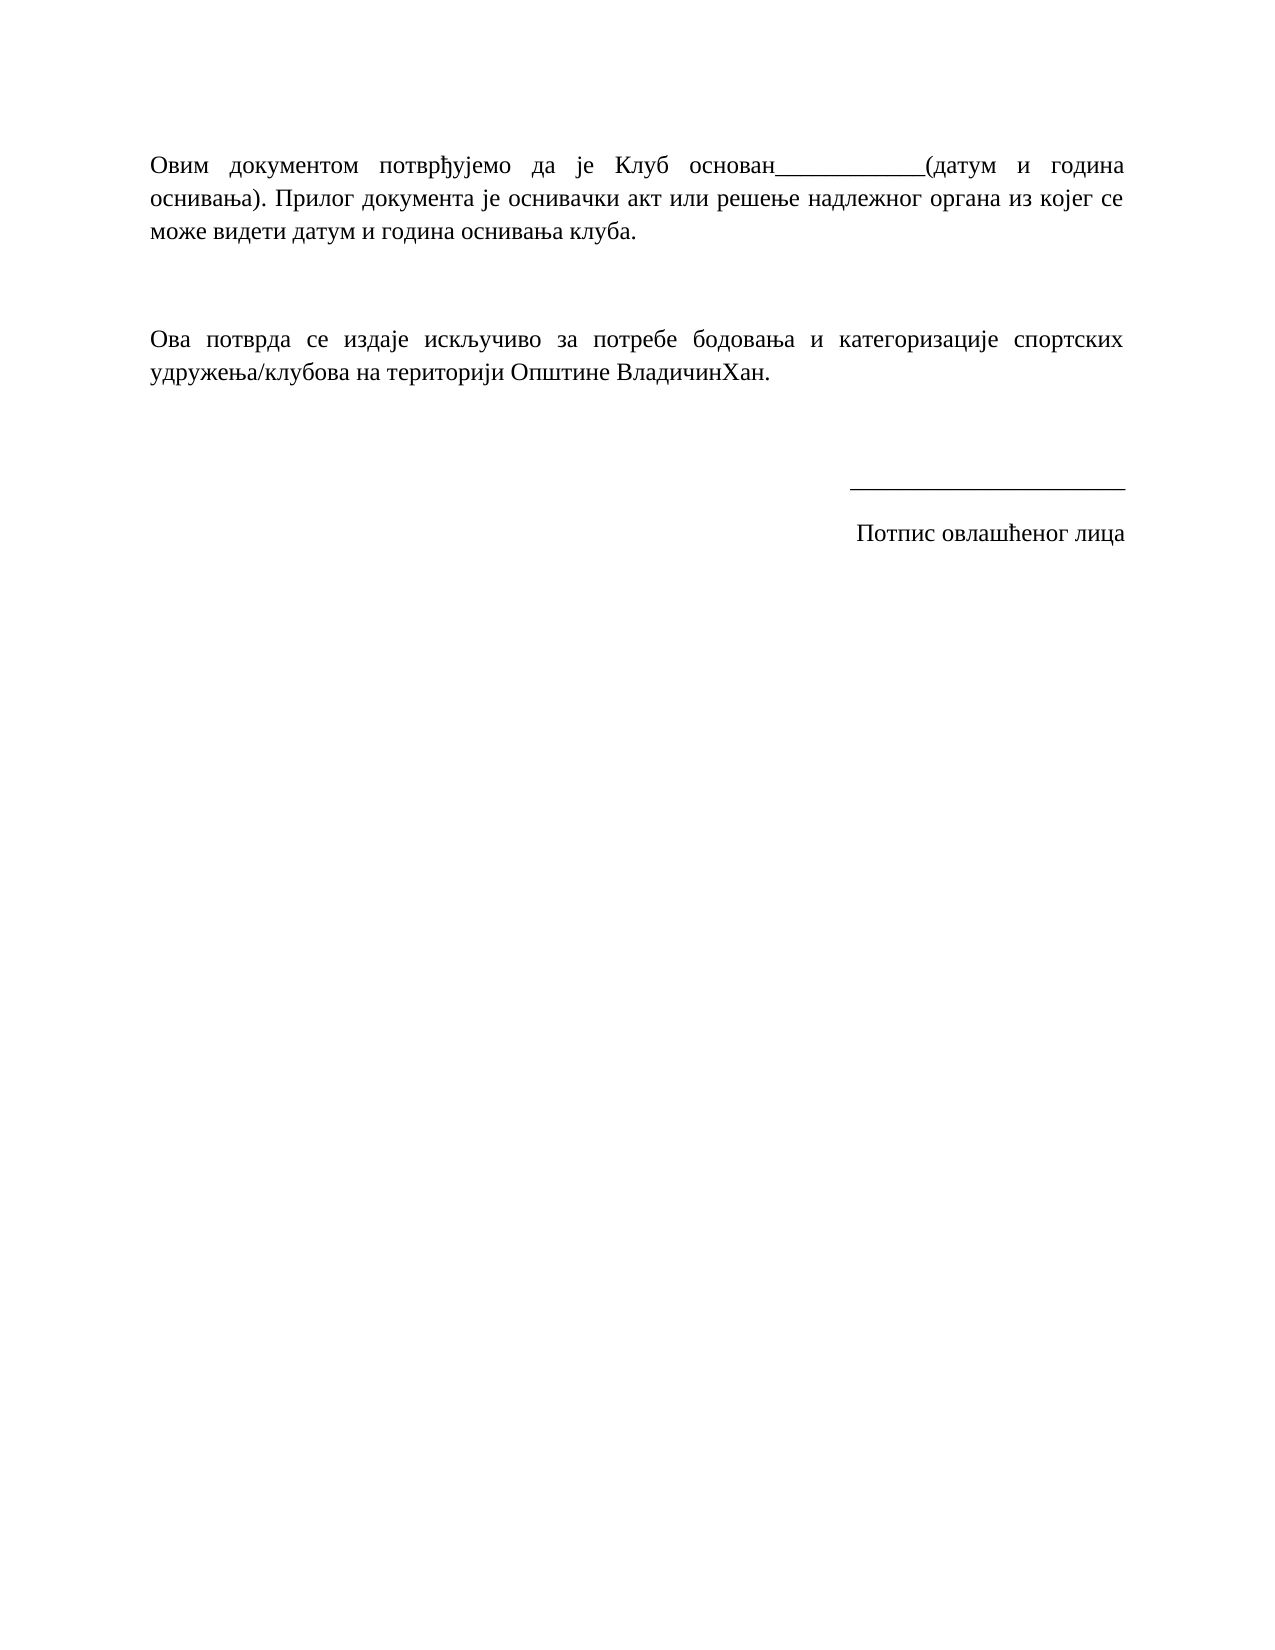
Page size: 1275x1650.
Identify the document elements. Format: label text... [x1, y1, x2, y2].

text Овим документом потврђујемо да је Клуб основан____________(датум и година оснивања). Прилог документа је оснивачки акт или решење надлежног органа из којег се може видети датум и година оснивања клуба. [150, 150, 1125, 245]
text Ова потврда се издаје искључиво за потребе бодовања и категоризације спортских удружења/клубова на територији Општине ВладичинХан. [150, 324, 1125, 386]
text Потпис овлашћеног лица [150, 518, 1125, 547]
text ______________________ [150, 464, 1125, 493]
